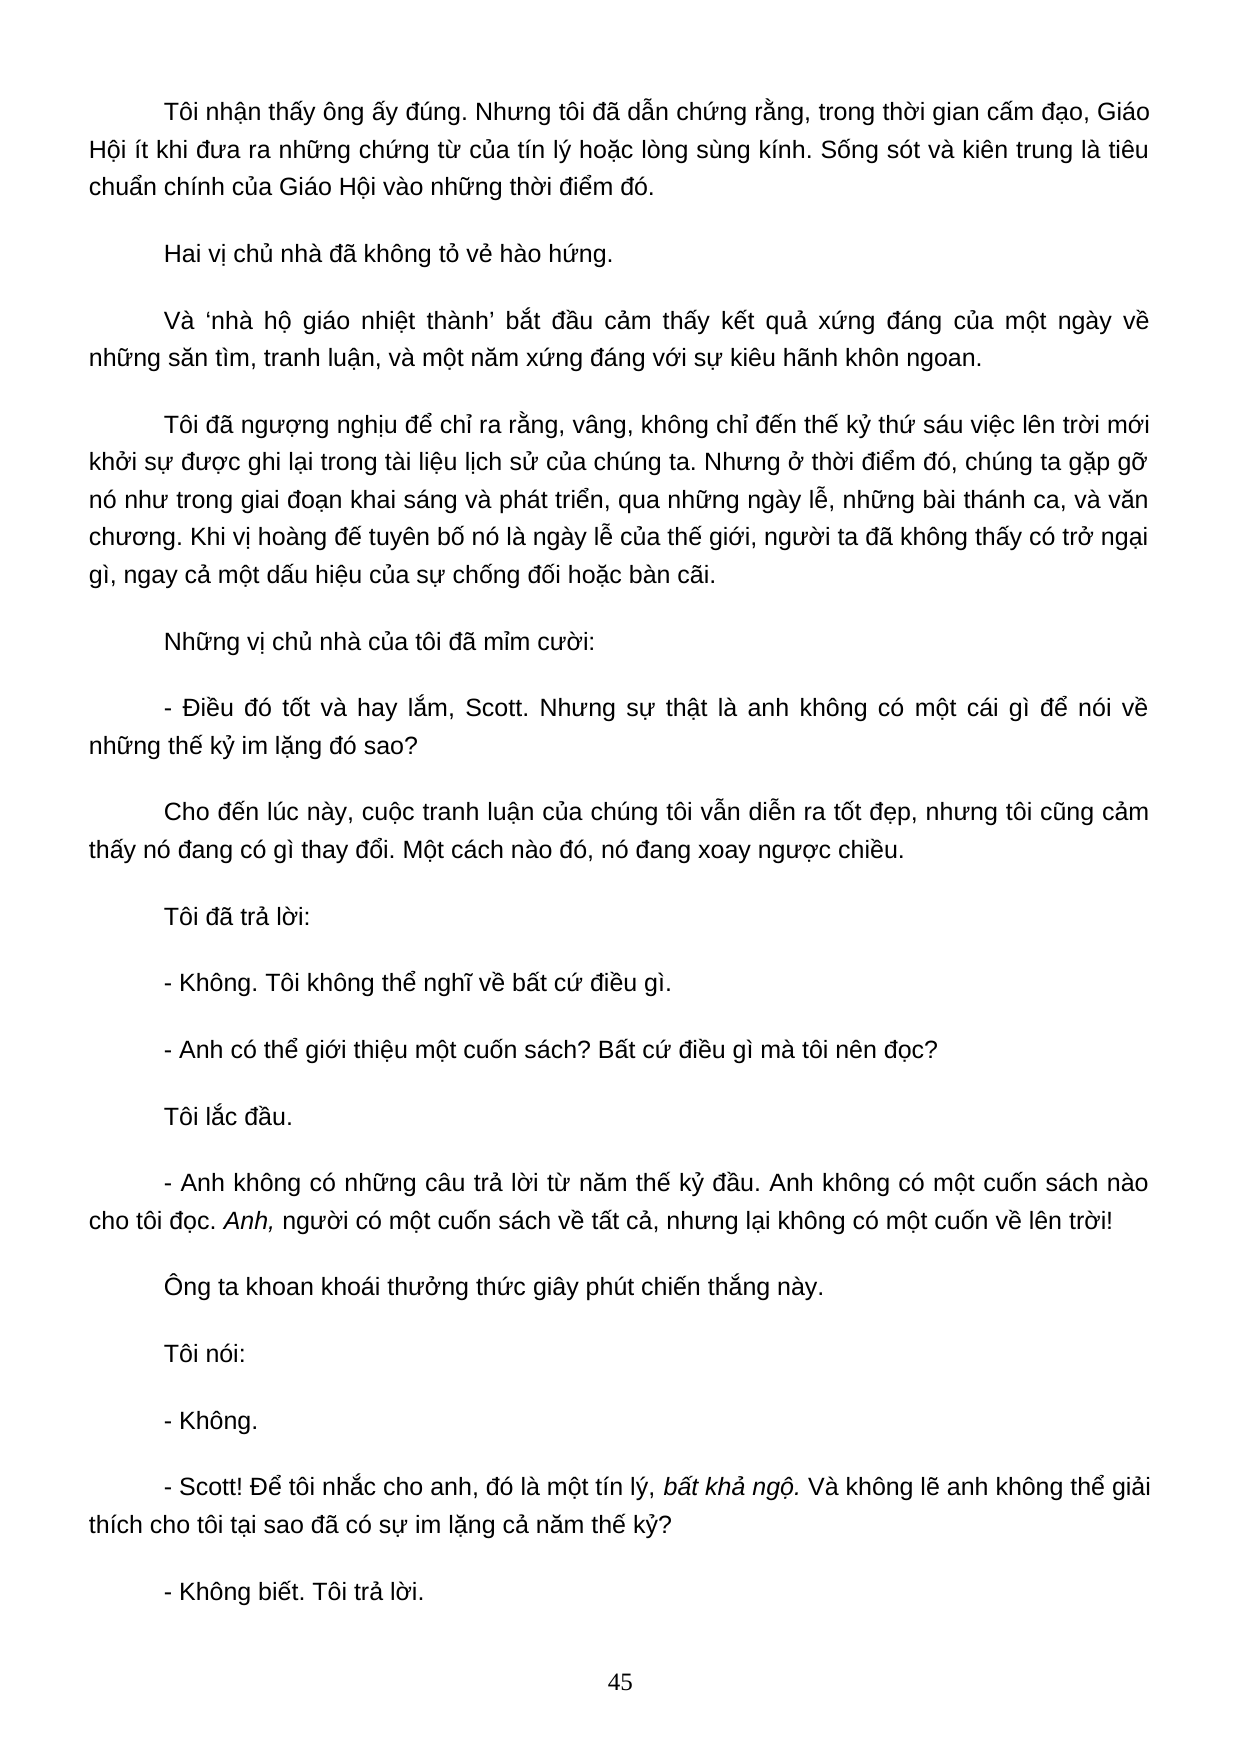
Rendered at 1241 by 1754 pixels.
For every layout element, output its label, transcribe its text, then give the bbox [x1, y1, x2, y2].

text - Không. [89, 1397, 1152, 1434]
text Tôi nói: [89, 1330, 1152, 1368]
text Cho đến lúc này, cuộc tranh luận của chúng tôi vẫn diễn ra tốt đẹp, nhưng tôi cũng cảm thấy nó đang có gì thay đổi. Một cách nào đó, nó đang xoay ngược chiều. [89, 789, 1152, 864]
text - Không biết. Tôi trả lời. [89, 1568, 1152, 1605]
text Tôi đã ngượng nghịu để chỉ ra rằng, vâng, không chỉ đến thế kỷ thứ sáu việc lên trời mới khởi sự được ghi lại trong tài liệu lịch sử của chúng ta. Nhưng ở thời điểm đó, chúng ta gặp gỡ nó như trong giai đoạn khai sáng và phát triển, qua những ngày lễ, những bài thánh ca, và văn chương. Khi vị hoàng đế tuyên bố nó là ngày lễ của thế giới, người ta đã không thấy có trở ngại gì, ngay cả một dấu hiệu của sự chống đối hoặc bàn cãi. [89, 401, 1152, 589]
text - Scott! Để tôi nhắc cho anh, đó là một tín lý, bất khả ngộ. Và không lẽ anh không thể giải thích cho tôi tại sao đã có sự im lặng cả năm thế kỷ? [89, 1464, 1152, 1539]
text Tôi đã trả lời: [89, 893, 1152, 930]
text Hai vị chủ nhà đã không tỏ vẻ hào hứng. [89, 230, 1152, 268]
text - Không. Tôi không thể nghĩ về bất cứ điều gì. [89, 959, 1152, 997]
text Tôi lắc đầu. [89, 1093, 1152, 1130]
text Và ‘nhà hộ giáo nhiệt thành’ bắt đầu cảm thấy kết quả xứng đáng của một ngày về những săn tìm, tranh luận, và một năm xứng đáng với sự kiêu hãnh khôn ngoan. [89, 297, 1152, 372]
text Những vị chủ nhà của tôi đã mỉm cười: [89, 618, 1152, 655]
text Ông ta khoan khoái thưởng thức giây phút chiến thắng này. [89, 1264, 1152, 1301]
text - Anh có thể giới thiệu một cuốn sách? Bất cứ điều gì mà tôi nên đọc? [89, 1026, 1152, 1064]
text - Anh không có những câu trả lời từ năm thế kỷ đầu. Anh không có một cuốn sách nào cho tôi đọc. Anh, người có một cuốn sách về tất cả, nhưng lại không có một cuốn về lên trời! [89, 1159, 1152, 1234]
text - Điều đó tốt và hay lắm, Scott. Nhưng sự thật là anh không có một cái gì để nói về những thế kỷ im lặng đó sao? [89, 684, 1152, 759]
text Tôi nhận thấy ông ấy đúng. Nhưng tôi đã dẫn chứng rằng, trong thời gian cấm đạo, Giáo Hội ít khi đưa ra những chứng từ của tín lý hoặc lòng sùng kính. Sống sót và kiên trung là tiêu chuẩn chính của Giáo Hội vào những thời điểm đó. [89, 89, 1152, 201]
